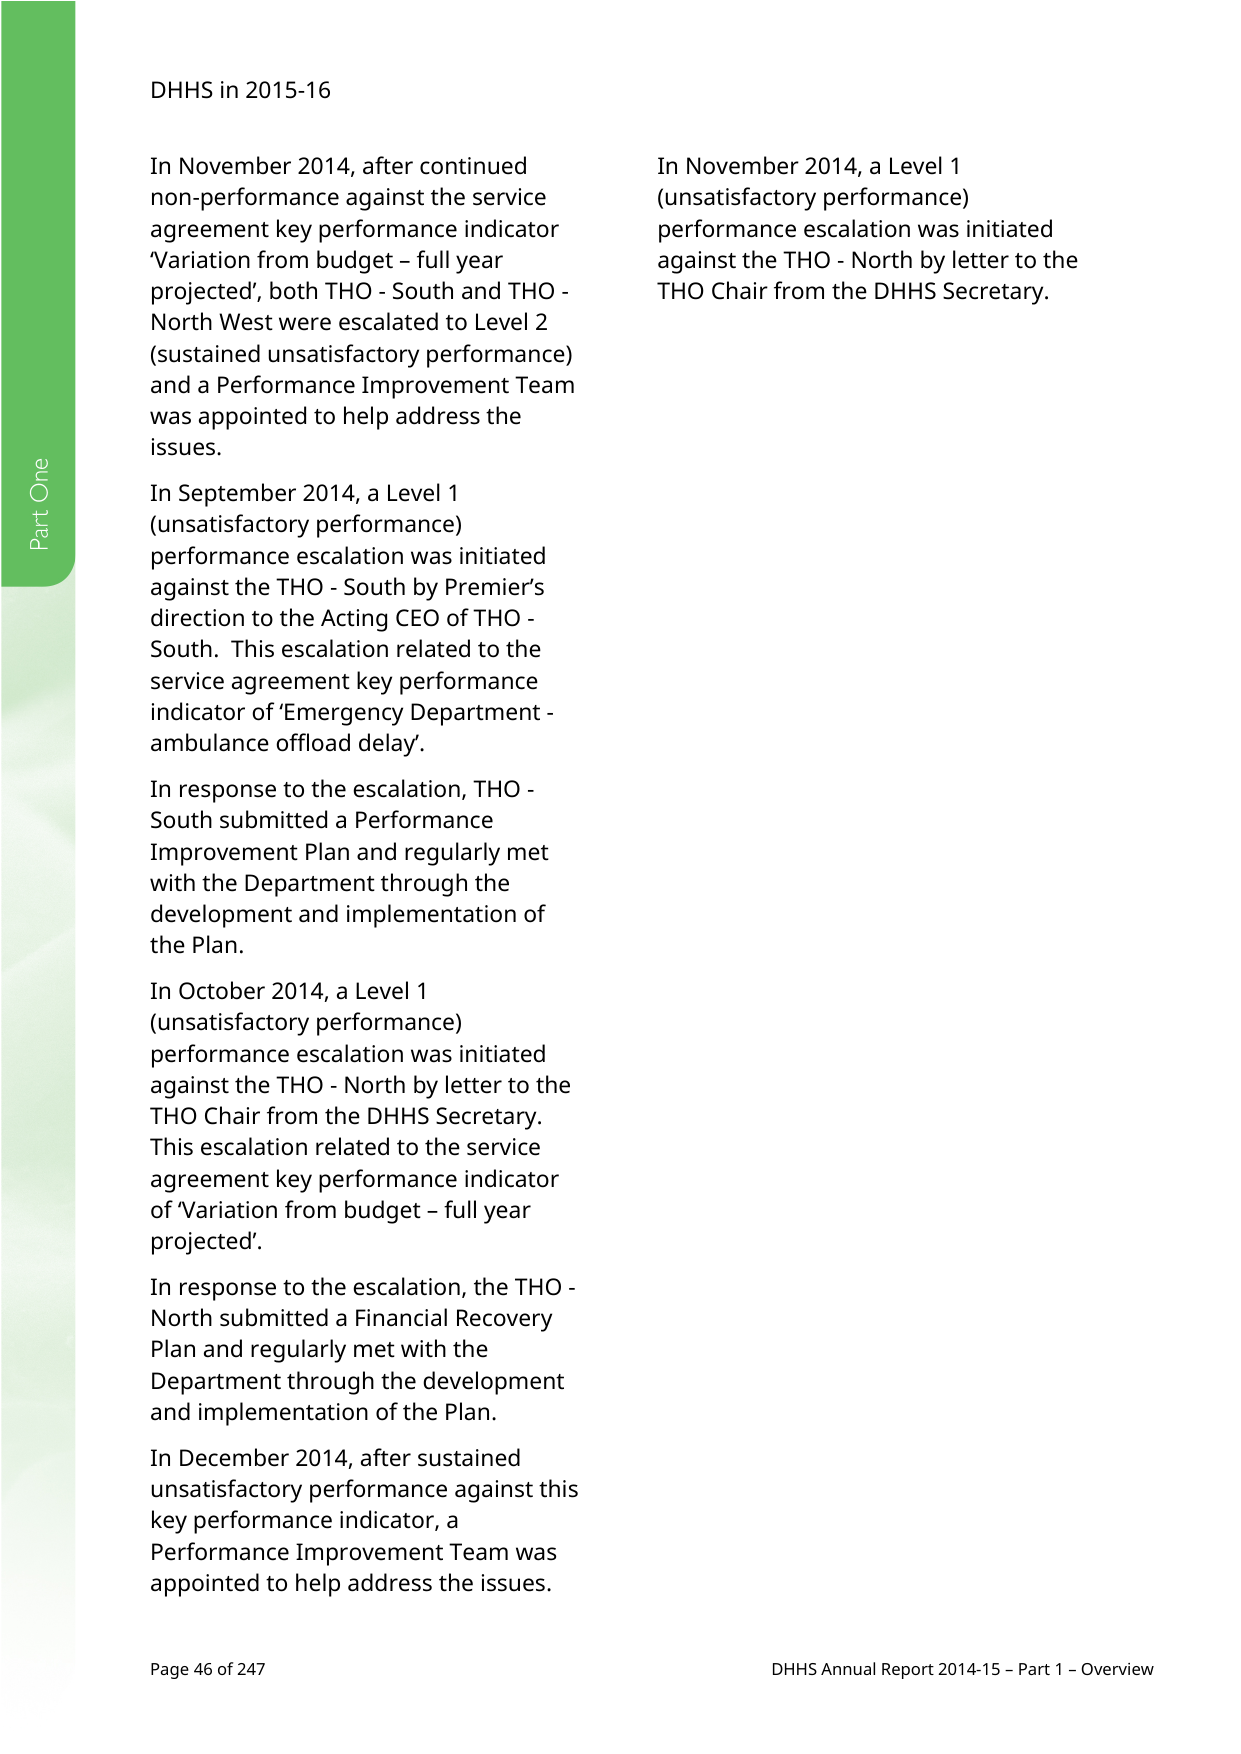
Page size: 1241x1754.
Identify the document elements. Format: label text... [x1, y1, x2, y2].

text In November 2014, a Level 1 (unsatisfactory performance) performance escalation was initiated against the THO - North by letter to the THO Chair from the DHHS Secretary. This escalation related to the service agreement key performance indicator of ‘Emergency Department – time until most admitted patients (90 per cent) departed the emergency department’. [657, 150, 1090, 306]
picture [1, 1, 76, 1754]
text In November 2014, after continued non-performance against the service agreement key performance indicator ‘Variation from budget – full year projected’, both THO - South and THO - North West were escalated to Level 2 (sustained unsatisfactory performance) and a Performance Improvement Team was appointed to help address the issues. [150, 150, 583, 462]
text In September 2014, a Level 1 (unsatisfactory performance) performance escalation was initiated against the THO - South by Premier’s direction to the Acting CEO of THO - South. This escalation related to the service agreement key performance indicator of ‘Emergency Department - ambulance offload delay’. [150, 477, 583, 758]
text In October 2014, a Level 1 (unsatisfactory performance) performance escalation was initiated against the THO - North by letter to the THO Chair from the DHHS Secretary. This escalation related to the service agreement key performance indicator of ‘Variation from budget – full year projected’. [150, 975, 583, 1256]
text In December 2014, after sustained unsatisfactory performance against this key performance indicator, a Performance Improvement Team was appointed to help address the issues. [150, 1442, 583, 1598]
text In response to the escalation, the THO - North submitted a Financial Recovery Plan and regularly met with the Department through the development and implementation of the Plan. [150, 1271, 583, 1427]
text In response to the escalation, THO - South submitted a Performance Improvement Plan and regularly met with the Department through the development and implementation of the Plan. [150, 773, 583, 960]
